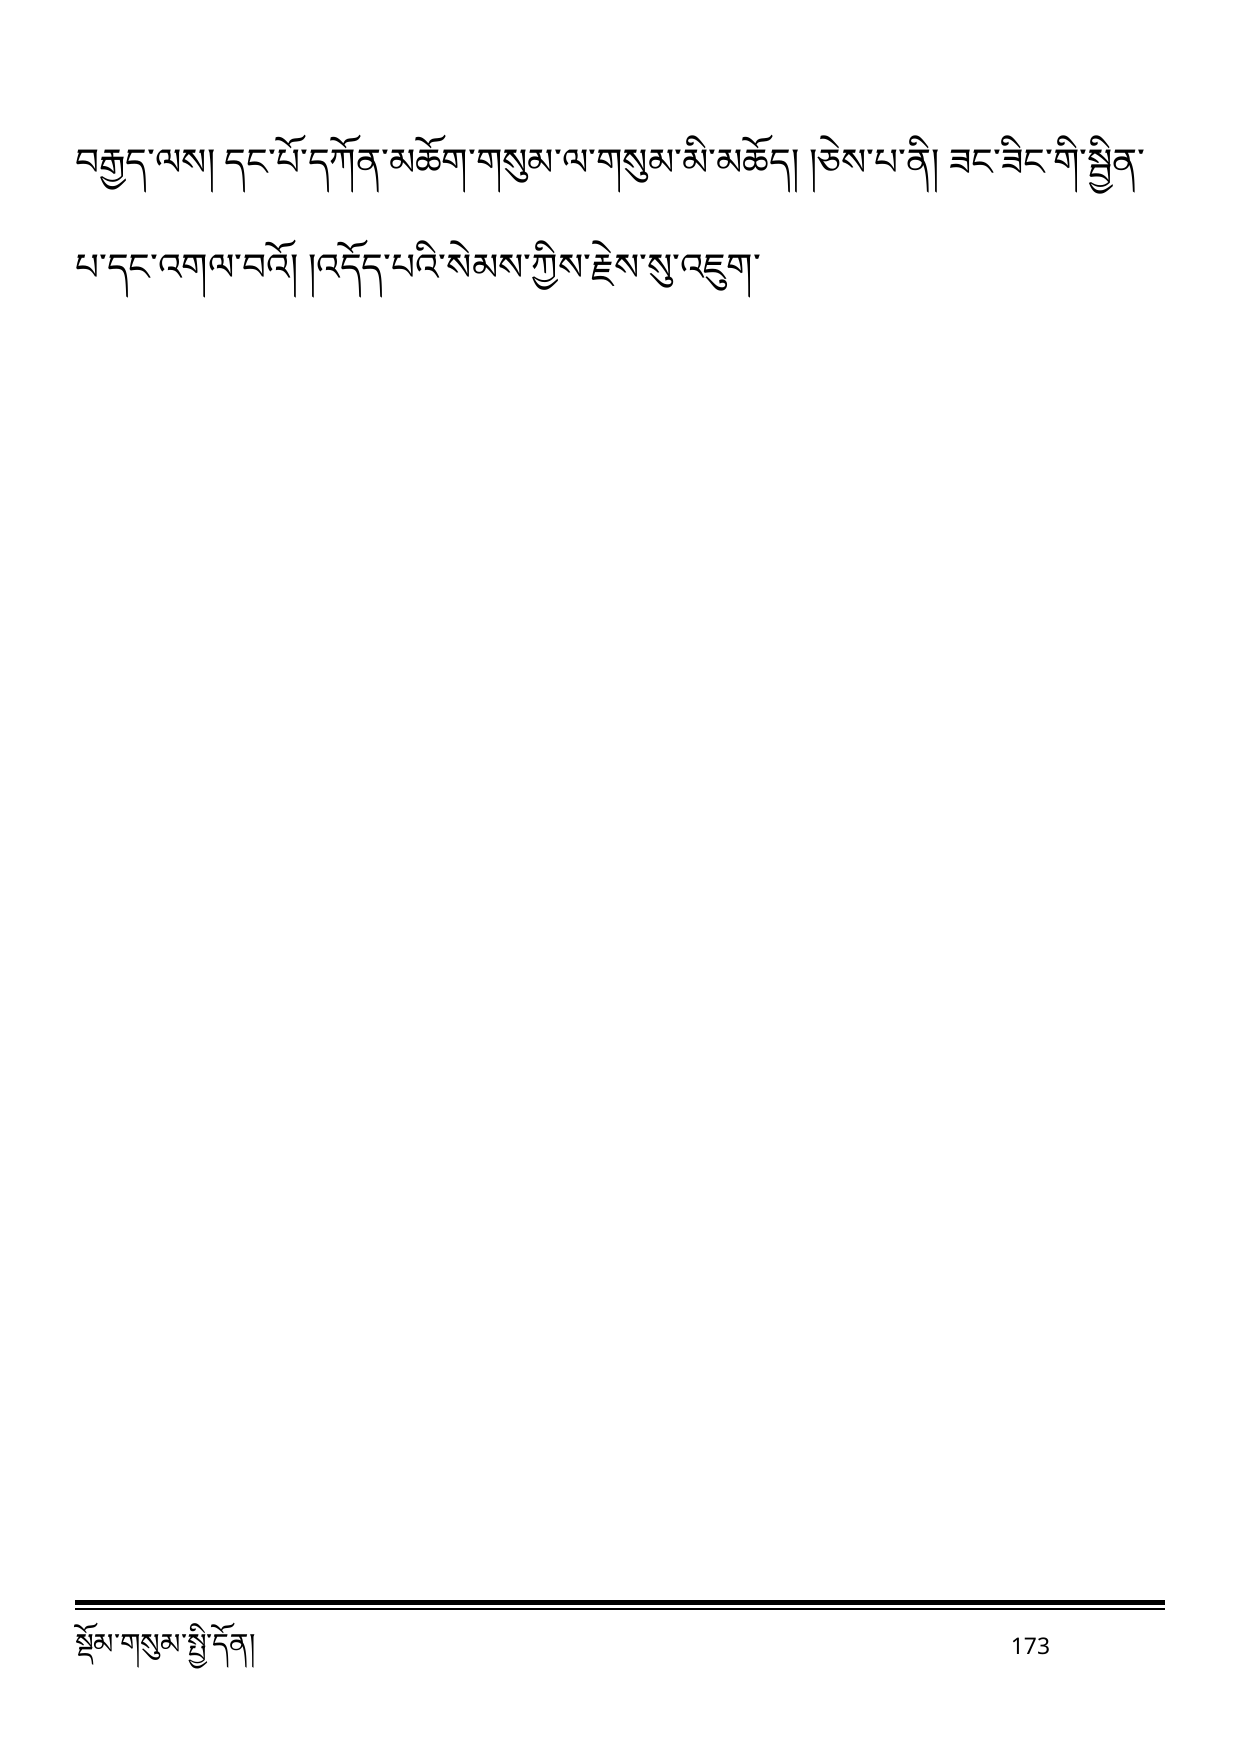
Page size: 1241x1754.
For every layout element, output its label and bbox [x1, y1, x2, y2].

text [75, 120, 1165, 331]
